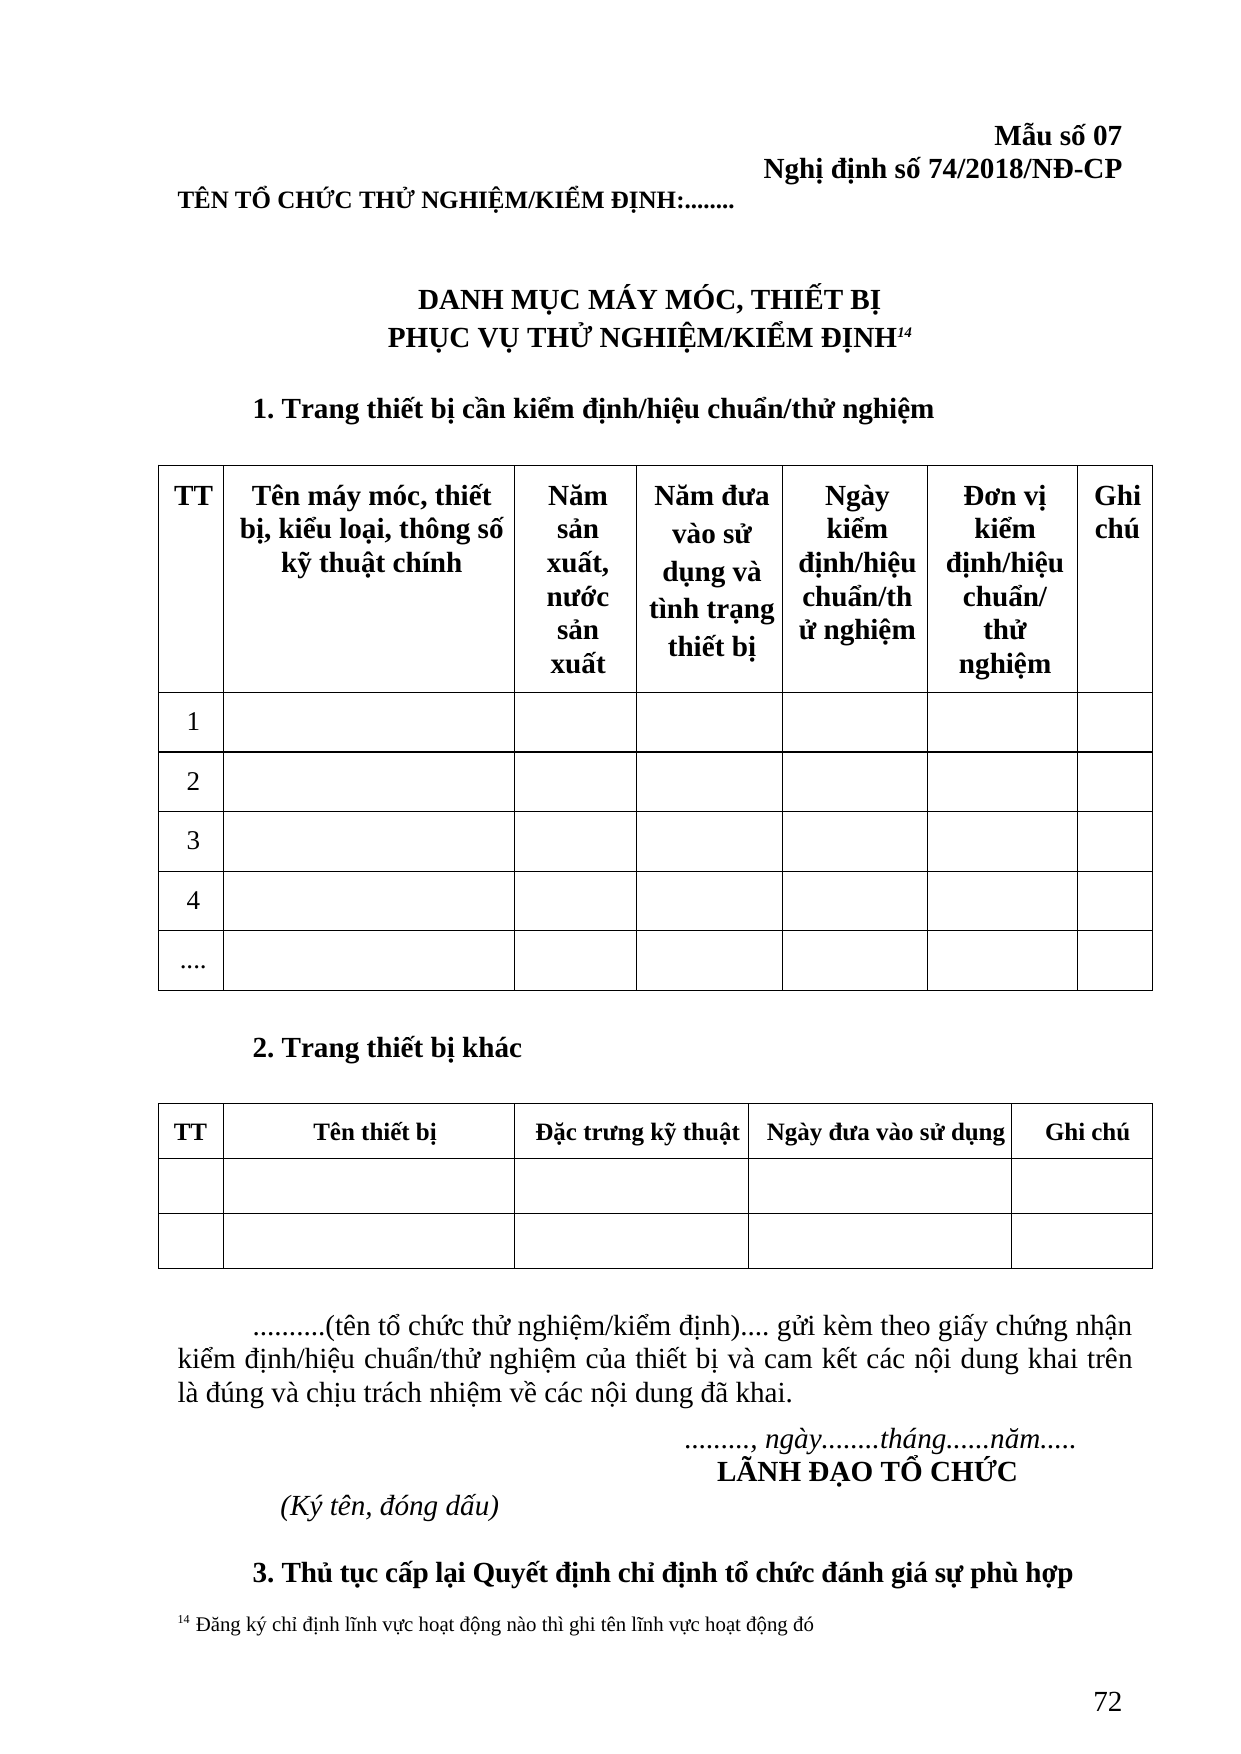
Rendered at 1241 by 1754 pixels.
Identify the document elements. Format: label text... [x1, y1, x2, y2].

table_cell [515, 1214, 748, 1267]
table_cell [783, 693, 927, 751]
table_header Ghi chú [1078, 466, 1152, 692]
table_cell [1078, 872, 1152, 930]
table_cell [515, 753, 636, 811]
text Nghị định số 74/2018/NĐ-CP [177, 152, 1122, 185]
table_cell [783, 753, 927, 811]
table_cell [637, 812, 782, 871]
table_cell [1078, 753, 1152, 811]
table_cell [928, 931, 1077, 990]
table_cell [224, 931, 514, 990]
table_header Năm sản xuất, nước sản xuất [515, 466, 636, 692]
table_cell [159, 1214, 223, 1267]
text ..........(tên tổ chức thử nghiệm/kiểm định).... gửi kèm theo giấy chứng nhận kiểm định/hiệu chuẩn/thử nghiệm của thiết bị và cam kết các nội dung khai trên là đúng và chịu trách nhiệm về các nội dung đã khai. [177, 1308, 1133, 1408]
table_header TT [159, 1104, 223, 1158]
text (Ký tên, đóng dấu) [177, 1488, 1122, 1522]
table_cell [783, 812, 927, 871]
table_cell [515, 1159, 748, 1213]
table_cell [224, 812, 514, 871]
table_cell [1078, 812, 1152, 871]
subtitle DANH MỤC MÁY MÓC, THIẾT BỊ [177, 282, 1122, 316]
table_header Tên máy móc, thiết bị, kiểu loại, thông số kỹ thuật chính [224, 466, 514, 692]
table_cell [928, 693, 1077, 751]
table_cell [1078, 693, 1152, 751]
table_cell [1012, 1159, 1152, 1213]
table_cell [515, 872, 636, 930]
table_cell 2 [159, 753, 223, 811]
table_cell [224, 753, 514, 811]
table_cell [749, 1214, 1011, 1267]
table_cell [224, 1214, 514, 1267]
table_cell [224, 872, 514, 930]
table_cell .... [159, 931, 223, 990]
subtitle TÊN TỔ CHỨC THỬ NGHIỆM/KIỂM ĐỊNH:........ [177, 185, 1126, 214]
table_cell [749, 1159, 1011, 1213]
table_cell [515, 931, 636, 990]
table_cell [783, 931, 927, 990]
table_cell [637, 872, 782, 930]
text 3. Thủ tục cấp lại Quyết định chỉ định tổ chức đánh giá sự phù hợp [177, 1555, 1122, 1589]
table_header TT [159, 466, 223, 692]
table_cell [928, 812, 1077, 871]
text ........., ngày........tháng......năm..... [627, 1421, 1134, 1454]
table_cell [515, 693, 636, 751]
table_header Ngày đưa vào sử dụng [749, 1104, 1011, 1158]
table_cell [224, 1159, 514, 1213]
table_cell [637, 753, 782, 811]
table_header Đặc trưng kỹ thuật [515, 1104, 748, 1158]
table_cell [1012, 1214, 1152, 1267]
table_cell [928, 872, 1077, 930]
table_header Đơn vị kiểm định/hiệu chuẩn/ thử nghiệm [928, 466, 1077, 692]
table_cell 3 [159, 812, 223, 871]
table_cell [928, 753, 1077, 811]
subtitle PHỤC VỤ THỬ NGHIỆM/KIỂM ĐỊNH [177, 320, 1122, 354]
table_cell [783, 872, 927, 930]
table_cell [515, 812, 636, 871]
table_header Ngày kiểm định/hiệu chuẩn/thử nghiệm [783, 466, 927, 692]
table_cell 1 [159, 693, 223, 751]
text 1. Trang thiết bị cần kiểm định/hiệu chuẩn/thử nghiệm [177, 392, 1122, 425]
text LÃNH ĐẠO TỔ CHỨC [627, 1454, 1122, 1488]
text 2. Trang thiết bị khác [177, 1030, 1133, 1064]
table_cell [159, 1159, 223, 1213]
table_cell [224, 693, 514, 751]
table_cell 4 [159, 872, 223, 930]
table_header Năm đưa vào sử dụng và tình trạng thiết bị [637, 466, 782, 692]
table_cell [1078, 931, 1152, 990]
table_cell [637, 931, 782, 990]
table_header Tên thiết bị [224, 1104, 514, 1158]
text Mẫu số 07 [177, 118, 1122, 152]
table_cell [637, 693, 782, 751]
table_header Ghi chú [1012, 1104, 1152, 1158]
